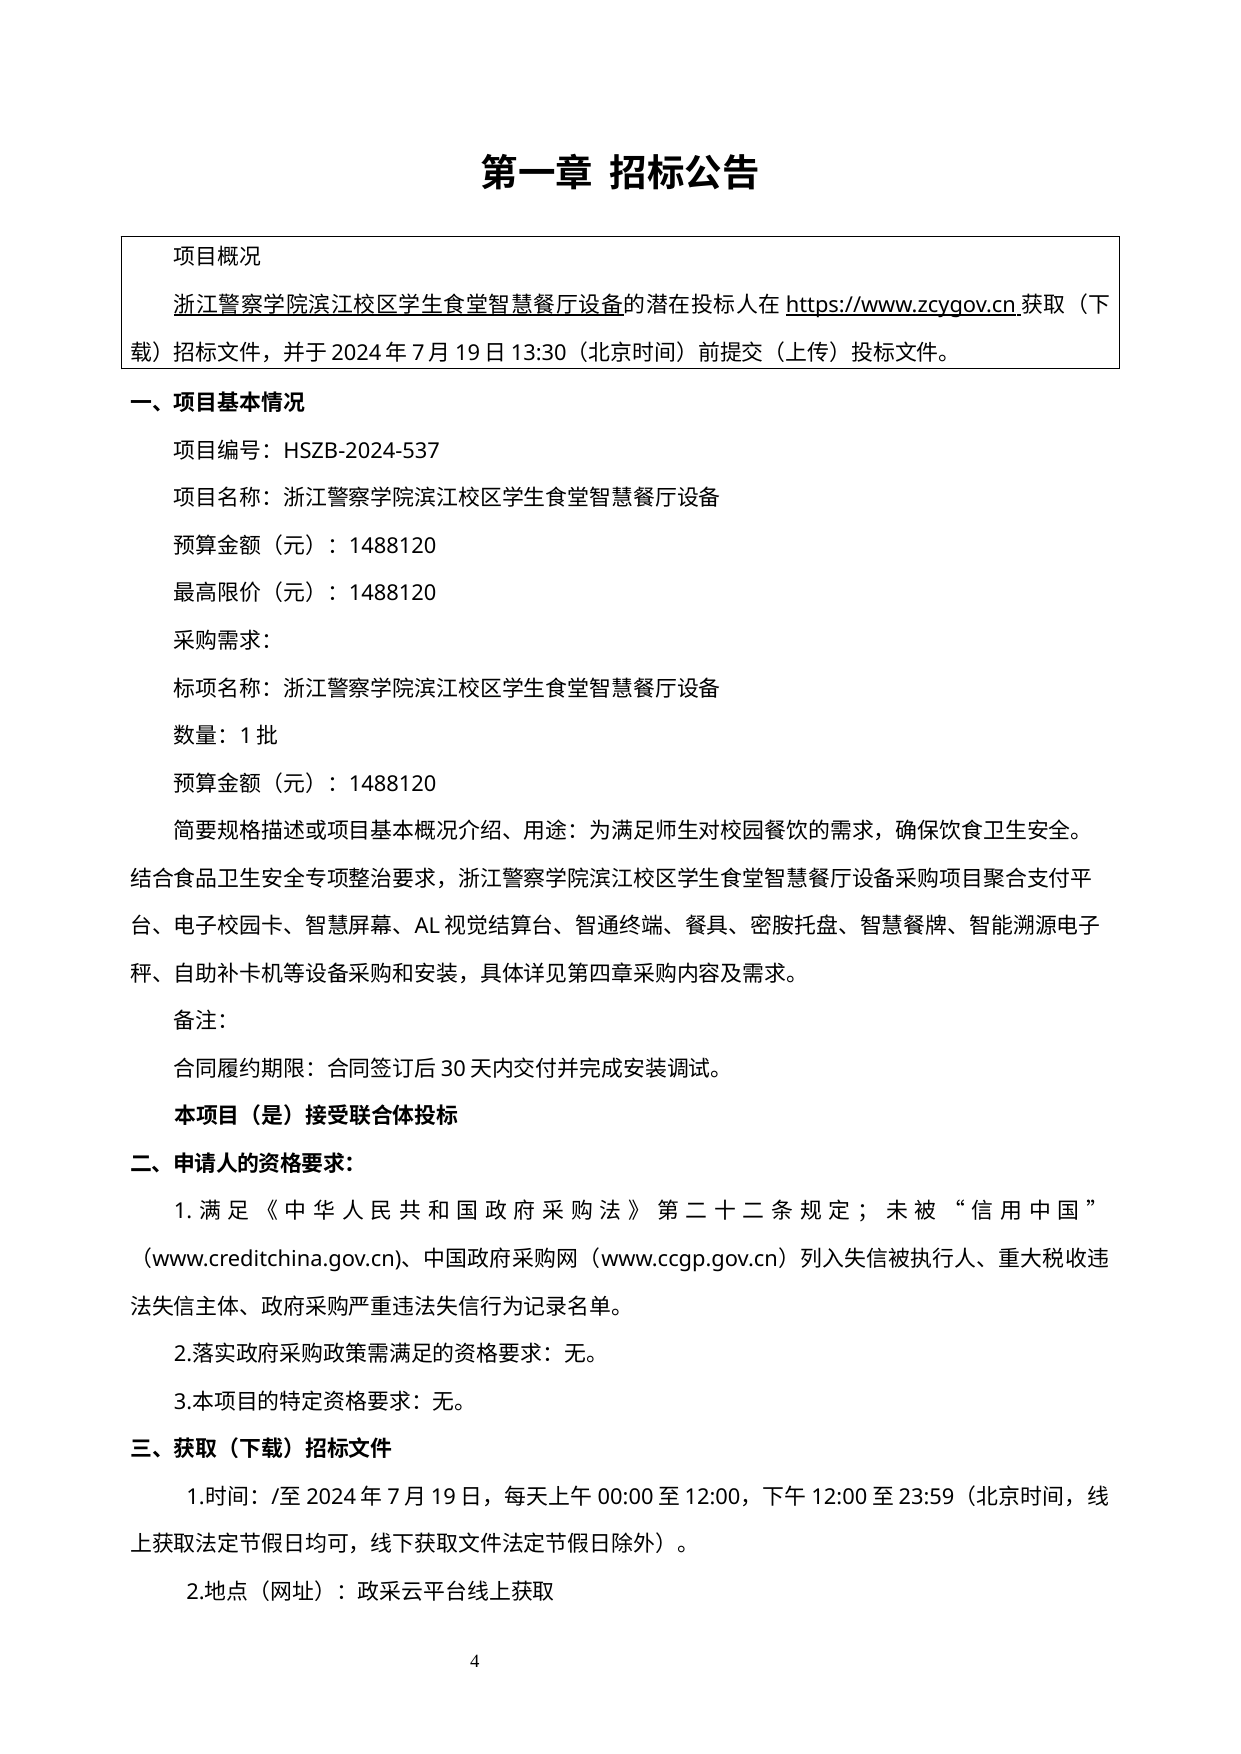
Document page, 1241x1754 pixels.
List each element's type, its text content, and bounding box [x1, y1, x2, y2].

text 最高限价（元）：1488120 [130, 575, 1110, 607]
text 第一章 招标公告 [130, 142, 1110, 197]
text 浙江警察学院滨江校区学生食堂智慧餐厅设备的潜在投标人在https://www.zcygov.cn获取（下载）招标文件，并于2024年7月19日13:30（北京时间）前提交（上传）投标文件。 [122, 284, 1119, 368]
text 1.时间：/至2024年7月19日，每天上午00:00至12:00，下午12:00至23:59（北京时间，线上获取法定节假日均可，线下获取文件法定节假日除外）。 [130, 1479, 1110, 1558]
subtitle 三、获取（下载）招标文件 [130, 1431, 1110, 1463]
text 预算金额（元）：1488120 [130, 766, 1110, 797]
text 2.地点（网址）：政采云平台线上获取 [130, 1574, 1110, 1606]
text 3.本项目的特定资格要求：无。 [130, 1384, 1110, 1416]
text 标项名称：浙江警察学院滨江校区学生食堂智慧餐厅设备 [130, 671, 1110, 702]
text 合同履约期限：合同签订后30天内交付并完成安装调试。 [130, 1051, 1110, 1083]
text 数量：1批 [130, 718, 1110, 750]
text 二、申请人的资格要求： [130, 1146, 1110, 1178]
text 一、项目基本情况 [130, 385, 1110, 417]
text 本项目（是）接受联合体投标 [130, 1098, 1110, 1130]
text 预算金额（元）：1488120 [130, 528, 1110, 559]
text 采购需求： [130, 623, 1110, 655]
text 备注： [130, 1003, 1110, 1035]
text 项目名称：浙江警察学院滨江校区学生食堂智慧餐厅设备 [130, 480, 1110, 512]
text 项目编号：HSZB-2024-537 [130, 433, 1110, 464]
text 2.落实政府采购政策需满足的资格要求：无。 [130, 1336, 1110, 1368]
text 1.满足《中华人民共和国政府采购法》第二十二条规定；未被“信用中国”（www.creditchina.gov.cn)、中国政府采购网（www.ccgp.gov.cn）列入失信被执行人、重大税收违法失信主体、政府采购严重违法失信行为记录名单。 [130, 1193, 1110, 1320]
text 项目概况 [122, 237, 1119, 271]
text 简要规格描述或项目基本概况介绍、用途：为满足师生对校园餐饮的需求，确保饮食卫生安全。结合食品卫生安全专项整治要求，浙江警察学院滨江校区学生食堂智慧餐厅设备采购项目聚合支付平台、电子校园卡、智慧屏幕、AL视觉结算台、智通终端、餐具、密胺托盘、智慧餐牌、智能溯源电子秤、自助补卡机等设备采购和安装，具体详见第四章采购内容及需求。 [130, 813, 1110, 987]
